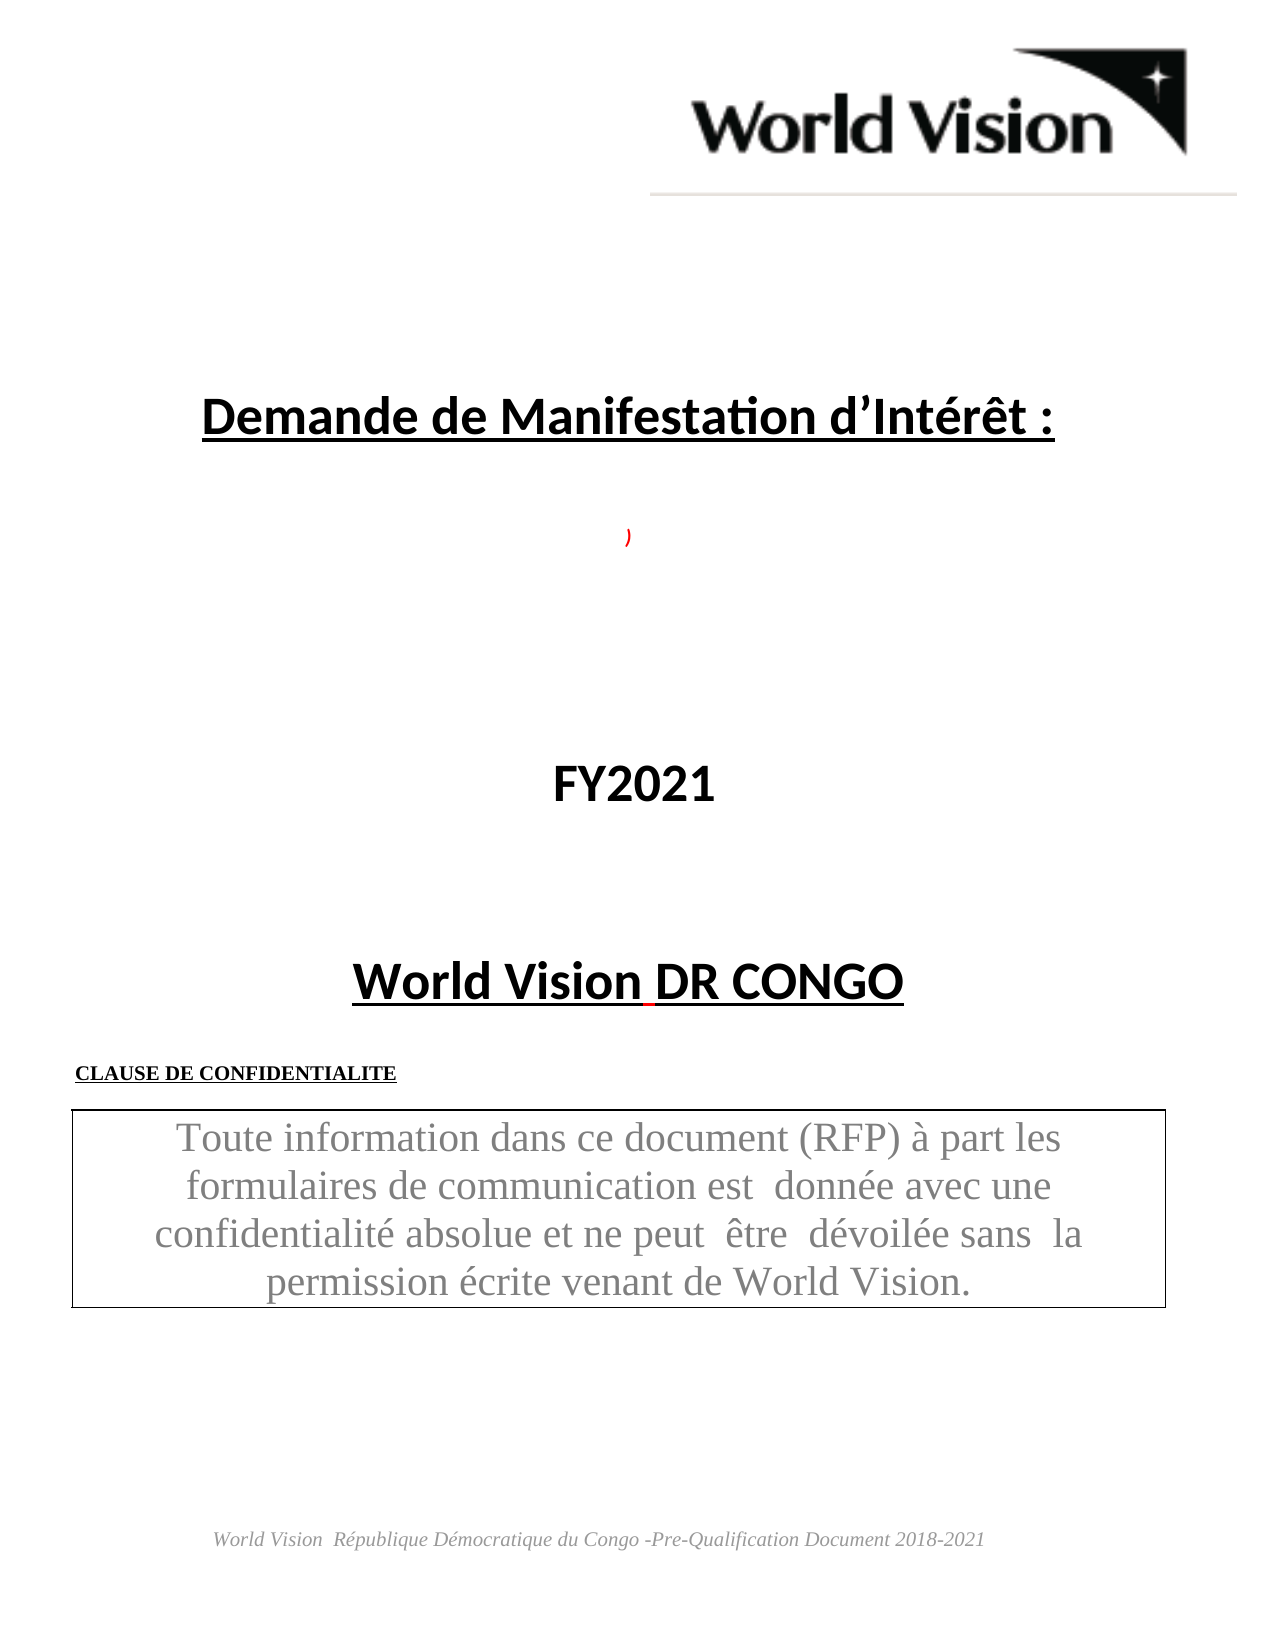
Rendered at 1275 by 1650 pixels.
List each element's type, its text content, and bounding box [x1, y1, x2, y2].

picture [650, 12, 1237, 196]
text CLAUSE DE CONFIDENTIALITE [75, 1061, 1162, 1085]
subtitle FY2021 [94, 748, 1162, 814]
subtitle World Vision DR CONGO [94, 947, 1162, 1013]
text Toute information dans ce document (RFP) à part les formulaires de communication est donnée avec une confidentialité absolue et ne peut être dévoilée sans la permission écrite venant de World Vision. [73, 1111, 1165, 1307]
subtitle Demande de Manifestation d’Intérêt : [94, 382, 1162, 448]
subtitle ) [94, 524, 1162, 550]
